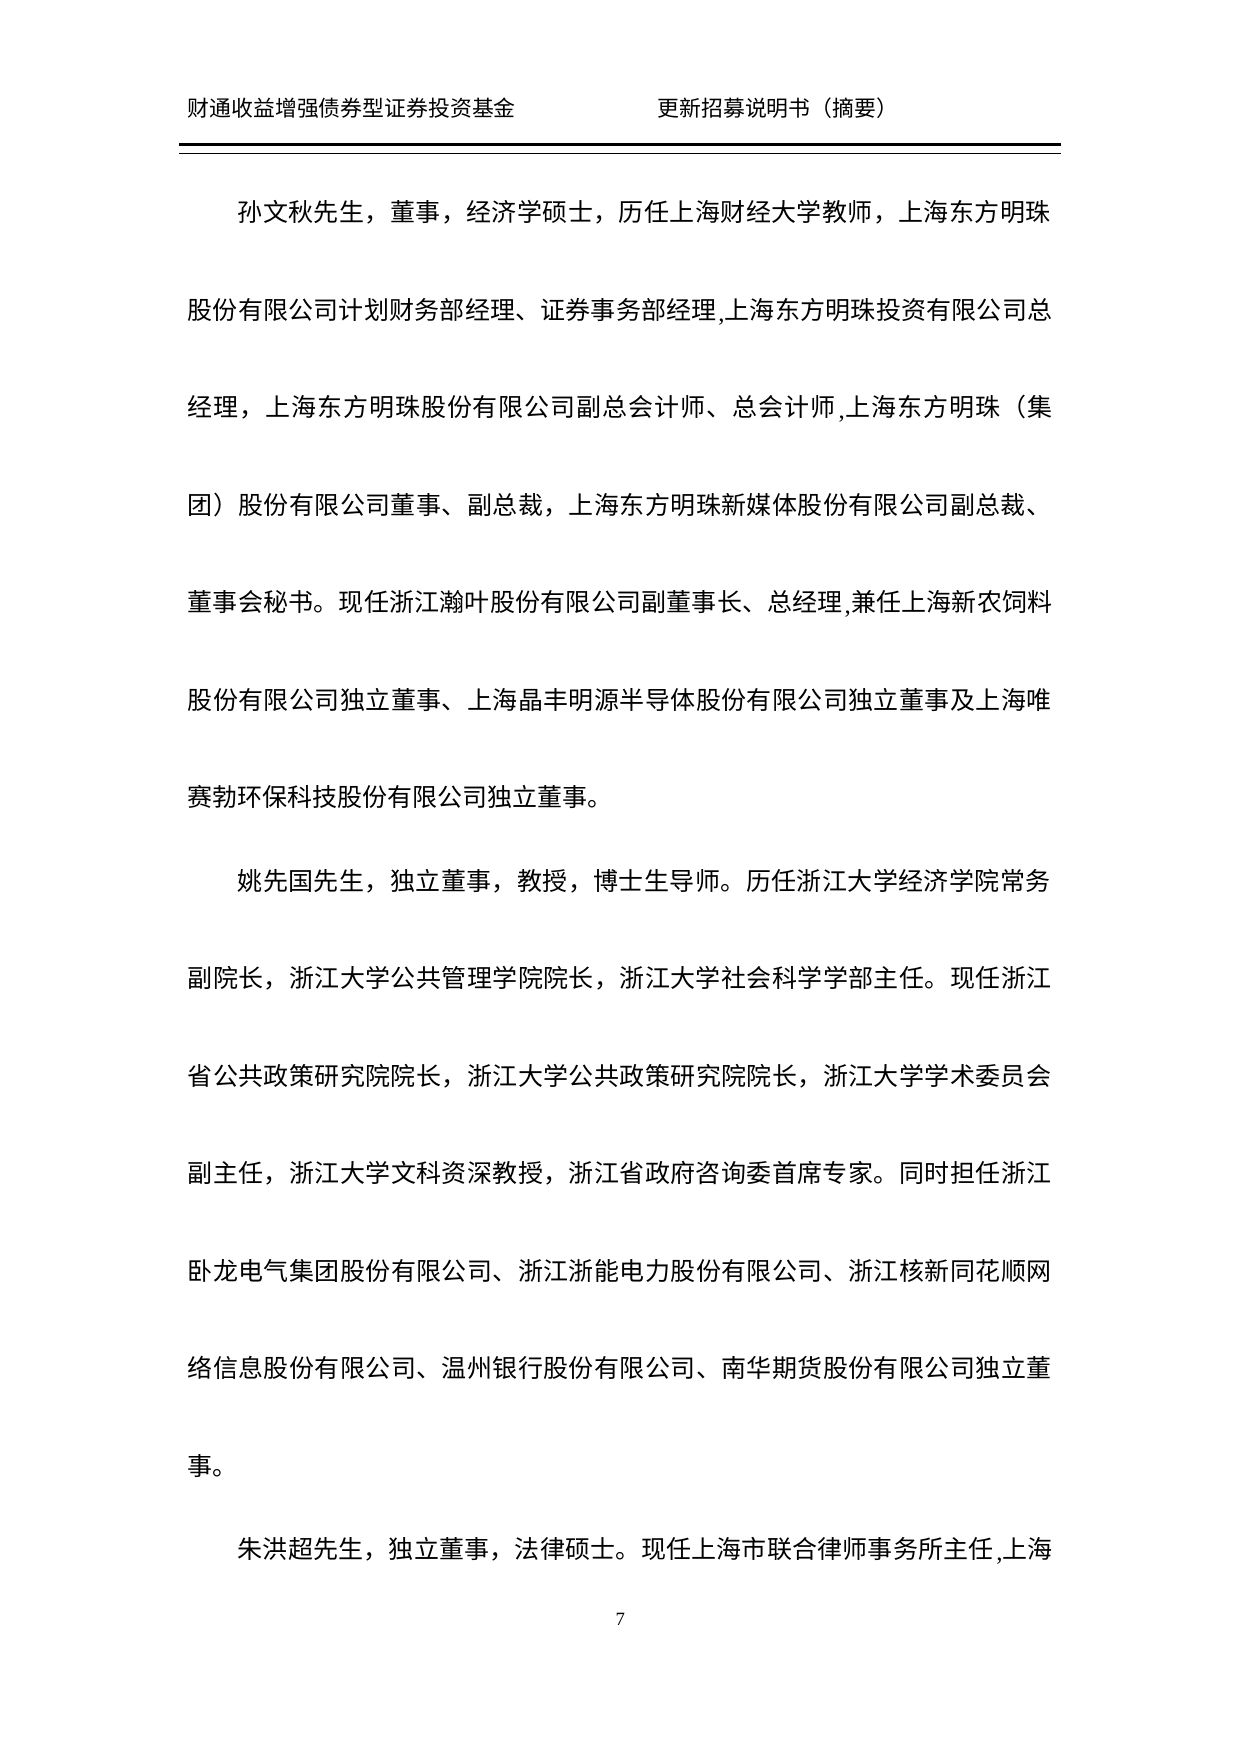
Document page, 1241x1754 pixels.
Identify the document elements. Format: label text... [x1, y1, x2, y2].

text 孙文秋先生，董事，经济学硕士，历任上海财经大学教师，上海东方明珠股份有限公司计划财务部经理、证券事务部经理,上海东方明珠投资有限公司总经理，上海东方明珠股份有限公司副总会计师、总会计师,上海东方明珠（集团）股份有限公司董事、副总裁，上海东方明珠新媒体股份有限公司副总裁、董事会秘书。现任浙江瀚叶股份有限公司副董事长、总经理,兼任上海新农饲料股份有限公司独立董事、上海晶丰明源半导体股份有限公司独立董事及上海唯赛勃环保科技股份有限公司独立董事。 [187, 164, 1053, 814]
text 姚先国先生，独立董事，教授，博士生导师。历任浙江大学经济学院常务副院长，浙江大学公共管理学院院长，浙江大学社会科学学部主任。现任浙江省公共政策研究院院长，浙江大学公共政策研究院院长，浙江大学学术委员会副主任，浙江大学文科资深教授，浙江省政府咨询委首席专家。同时担任浙江卧龙电气集团股份有限公司、浙江浙能电力股份有限公司、浙江核新同花顺网络信息股份有限公司、温州银行股份有限公司、南华期货股份有限公司独立董事。 [187, 832, 1053, 1482]
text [187, 1500, 1053, 1565]
